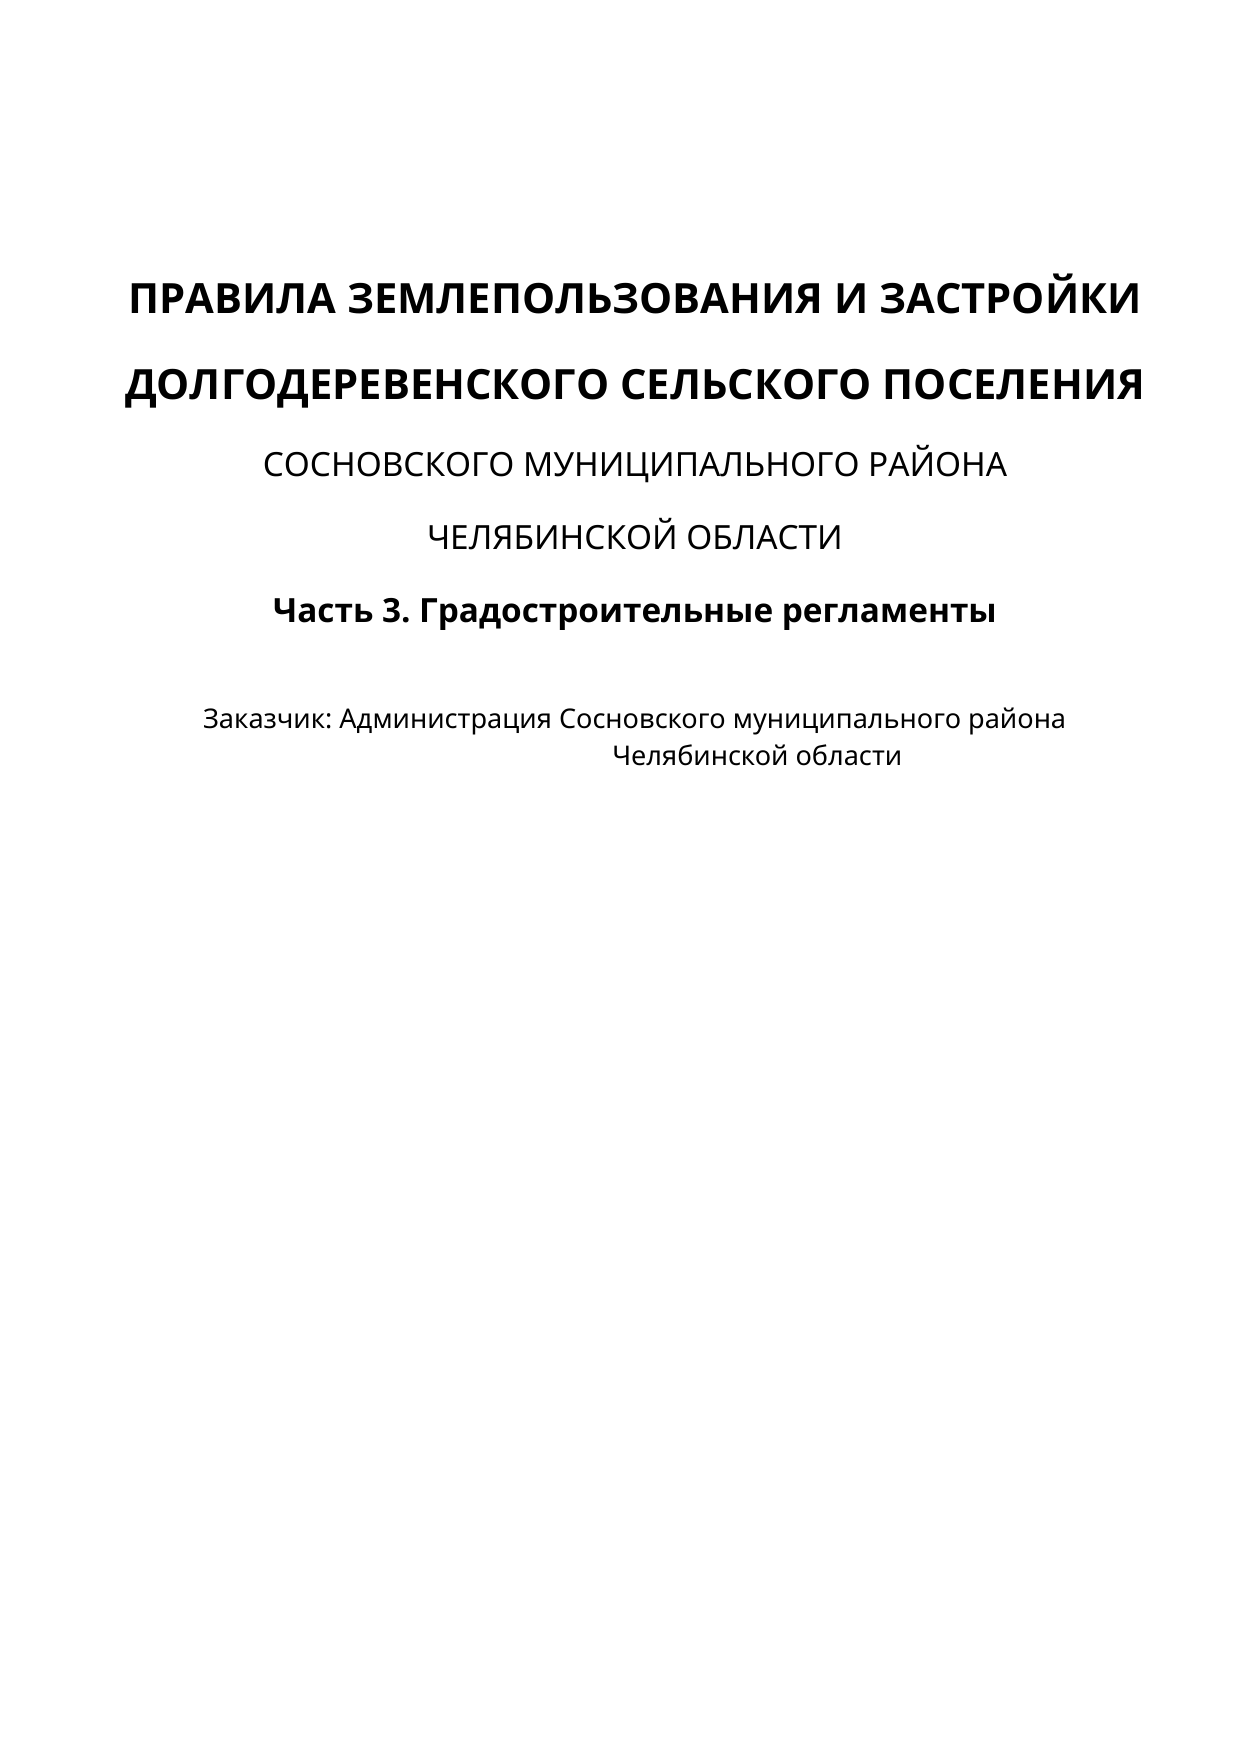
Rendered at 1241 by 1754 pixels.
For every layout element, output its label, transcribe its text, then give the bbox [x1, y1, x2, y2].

text Часть 3. Градостроительные регламенты [118, 587, 1152, 632]
text Заказчик: Администрация Сосновского муниципального района Челябинской области [118, 699, 1151, 773]
text ЧЕЛЯБИНСКОЙ ОБЛАСТИ [118, 514, 1152, 559]
text ПРАВИЛА ЗЕМЛЕПОЛЬЗОВАНИЯ И ЗАСТРОЙКИ [118, 269, 1152, 325]
text СОСНОВСКОГО МУНИЦИПАЛЬНОГО РАЙОНА [118, 441, 1152, 486]
text ДОЛГОДЕРЕВЕНСКОГО СЕЛЬСКОГО ПОСЕЛЕНИЯ [118, 355, 1152, 411]
